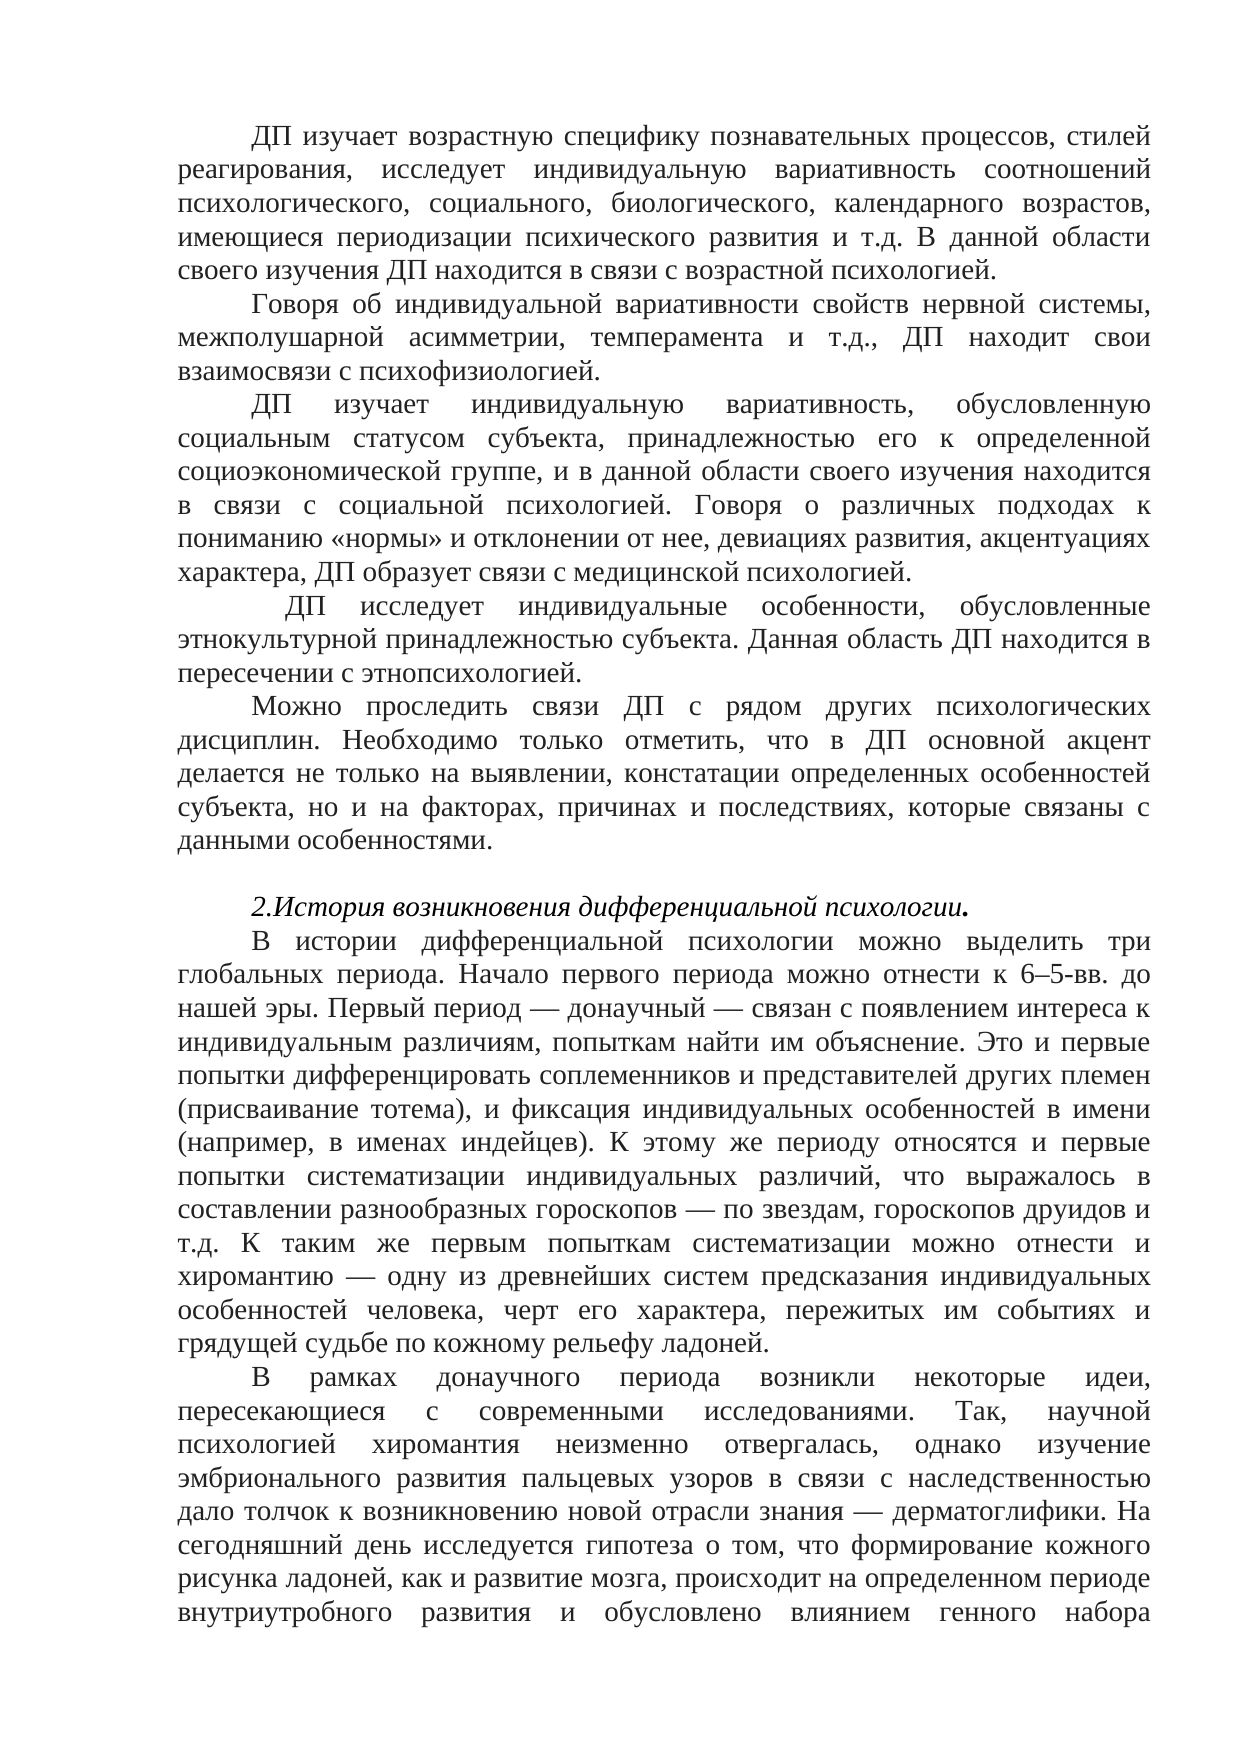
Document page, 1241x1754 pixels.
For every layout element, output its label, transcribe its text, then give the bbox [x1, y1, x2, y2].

text В истории дифференциальной психологии можно выделить три глобальных периода. Начало первого периода можно отнести к 6–5-вв. до нашей эры. Первый период — донаучный — связан с появлением интереса к индивидуальным различиям, попыткам найти им объяснение. Это и первые попытки дифференцировать соплеменников и представителей других племен (присваивание тотема), и фиксация индивидуальных особенностей в имени (например, в именах индейцев). К этому же периоду относятся и первые попытки систематизации индивидуальных различий, что выражалось в составлении разнообразных гороскопов — по звездам, гороскопов друидов и т.д. К таким же первым попыткам систематизации можно отнести и хиромантию — одну из древнейших систем предсказания индивидуальных особенностей человека, черт его характера, пережитых им событиях и грядущей судьбе по кожному рельефу ладоней. [177, 923, 1152, 1359]
text Говоря об индивидуальной вариативности свойств нервной системы, межполушарной асимметрии, темперамента и т.д., ДП находит свои взаимосвязи с психофизиологией. [177, 286, 1152, 386]
text Можно проследить связи ДП с рядом других психологических дисциплин. Необходимо только отметить, что в ДП основной акцент делается не только на выявлении, констатации определенных особенностей субъекта, но и на факторах, причинах и последствиях, которые связаны с данными особенностями. [177, 688, 1152, 856]
text ДП изучает возрастную специфику познавательных процессов, стилей реагирования, исследует индивидуальную вариативность соотношений психологического, социального, биологического, календарного возрастов, имеющиеся периодизации психического развития и т.д. В данной области своего изучения ДП находится в связи с возрастной психологией. [177, 118, 1152, 286]
text ДП изучает индивидуальную вариативность, обусловленную социальным статусом субъекта, принадлежностью его к определенной социоэкономической группе, и в данной области своего изучения находится в связи с социальной психологией. Говоря о различных подходах к пониманию «нормы» и отклонении от нее, девиациях развития, акцентуациях характера, ДП образует связи с медицинской психологией. [177, 386, 1152, 588]
text ДП исследует индивидуальные особенности, обусловленные этнокультурной принадлежностью субъекта. Данная область ДП находится в пересечении с этнопсихологией. [177, 588, 1152, 688]
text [177, 1359, 1152, 1627]
text 2.История возникновения дифференциальной психологии. [177, 889, 1152, 923]
